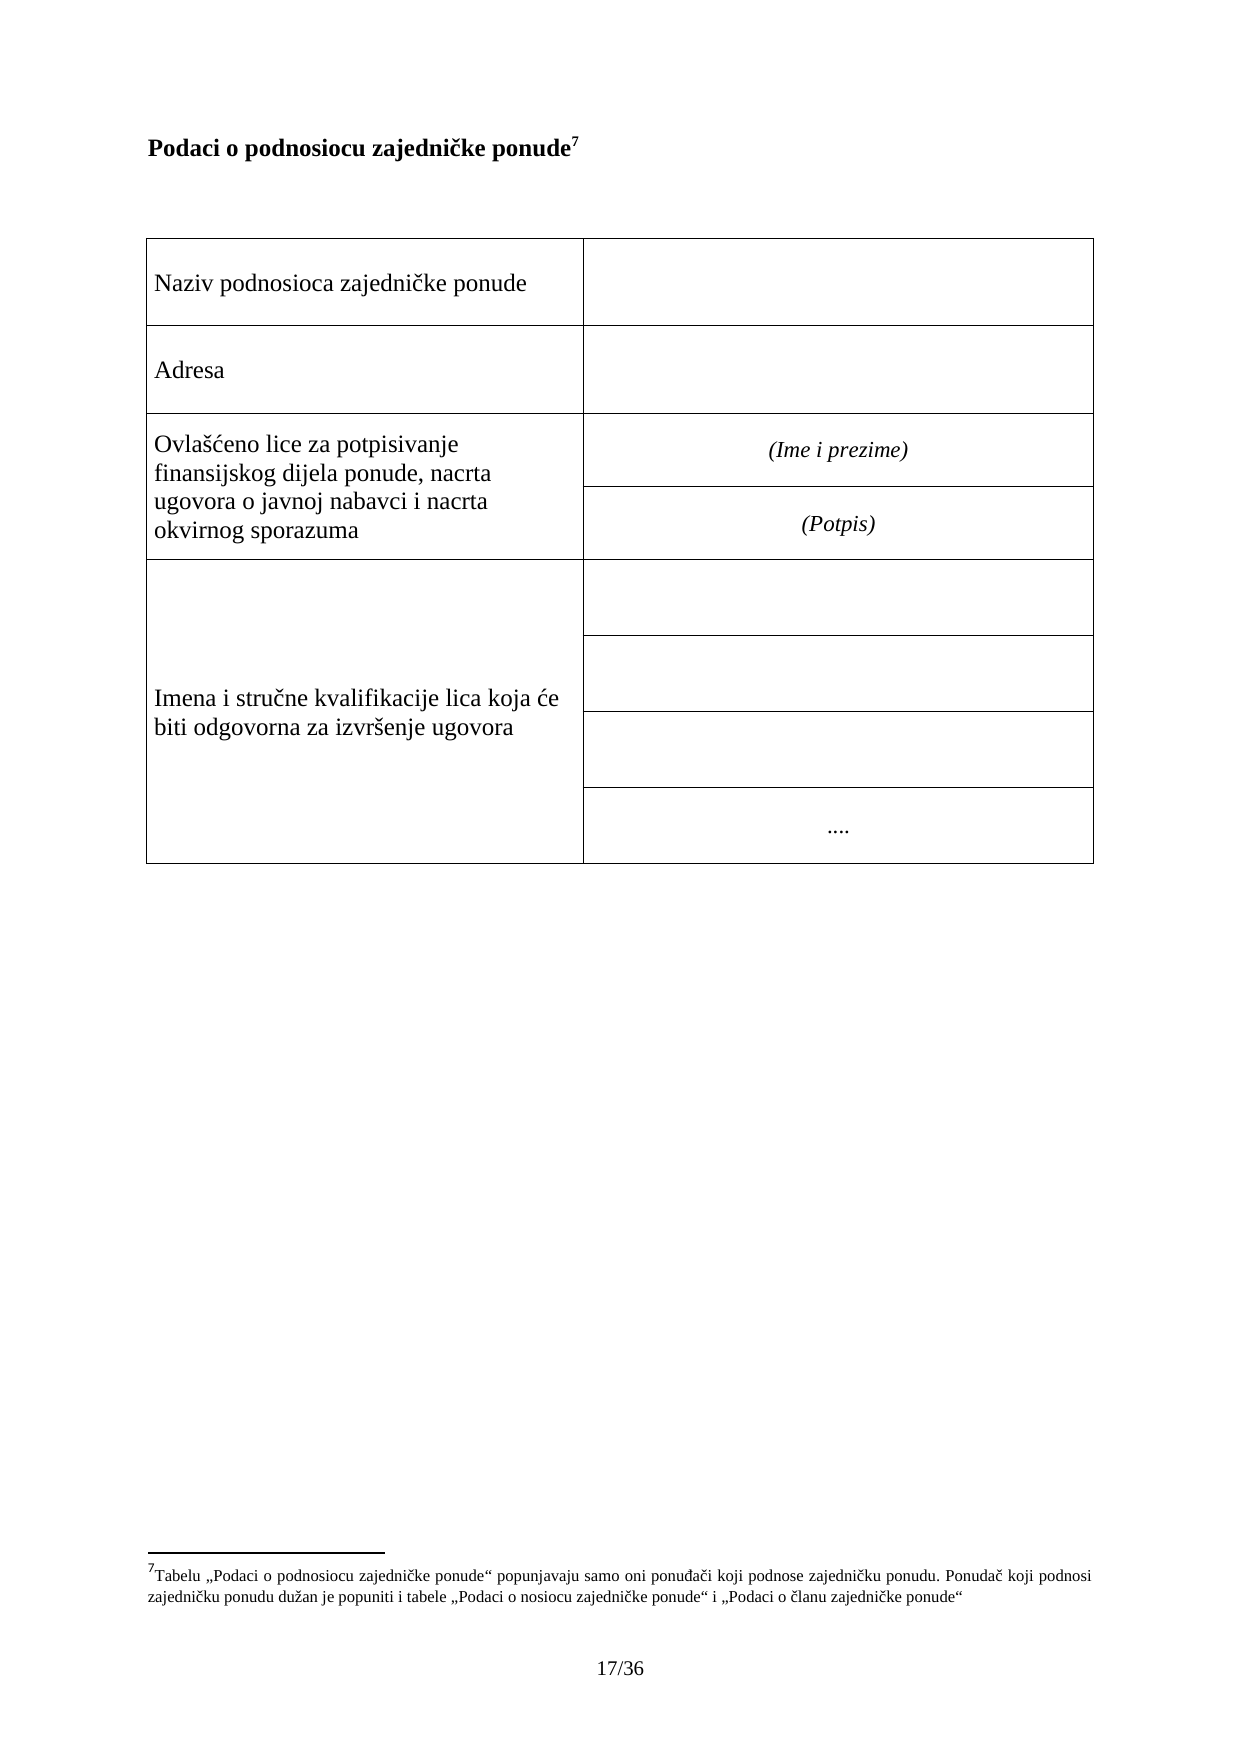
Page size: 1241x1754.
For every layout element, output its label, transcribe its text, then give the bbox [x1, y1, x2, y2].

table_header Naziv podnosioca zajedničke ponude [147, 239, 583, 325]
table_cell [584, 636, 1093, 711]
table_cell [584, 560, 1093, 635]
table_cell (Potpis) [584, 487, 1093, 559]
table_cell Ovlašćeno lice za potpisivanje finansijskog dijela ponude, nacrta ugovora o javnoj nabavci i nacrta okvirnog sporazuma [147, 414, 583, 559]
table_cell .... [584, 788, 1093, 863]
table_cell [584, 712, 1093, 787]
table_cell Imena i stručne kvalifikacije lica koja će biti odgovorna za izvršenje ugovora [147, 560, 583, 863]
table_header [584, 239, 1093, 325]
table_cell Adresa [147, 326, 583, 412]
text Podaci o podnosiocu zajedničke ponude [148, 133, 1093, 162]
table_cell [584, 326, 1093, 412]
table_cell (Ime i prezime) [584, 414, 1093, 486]
